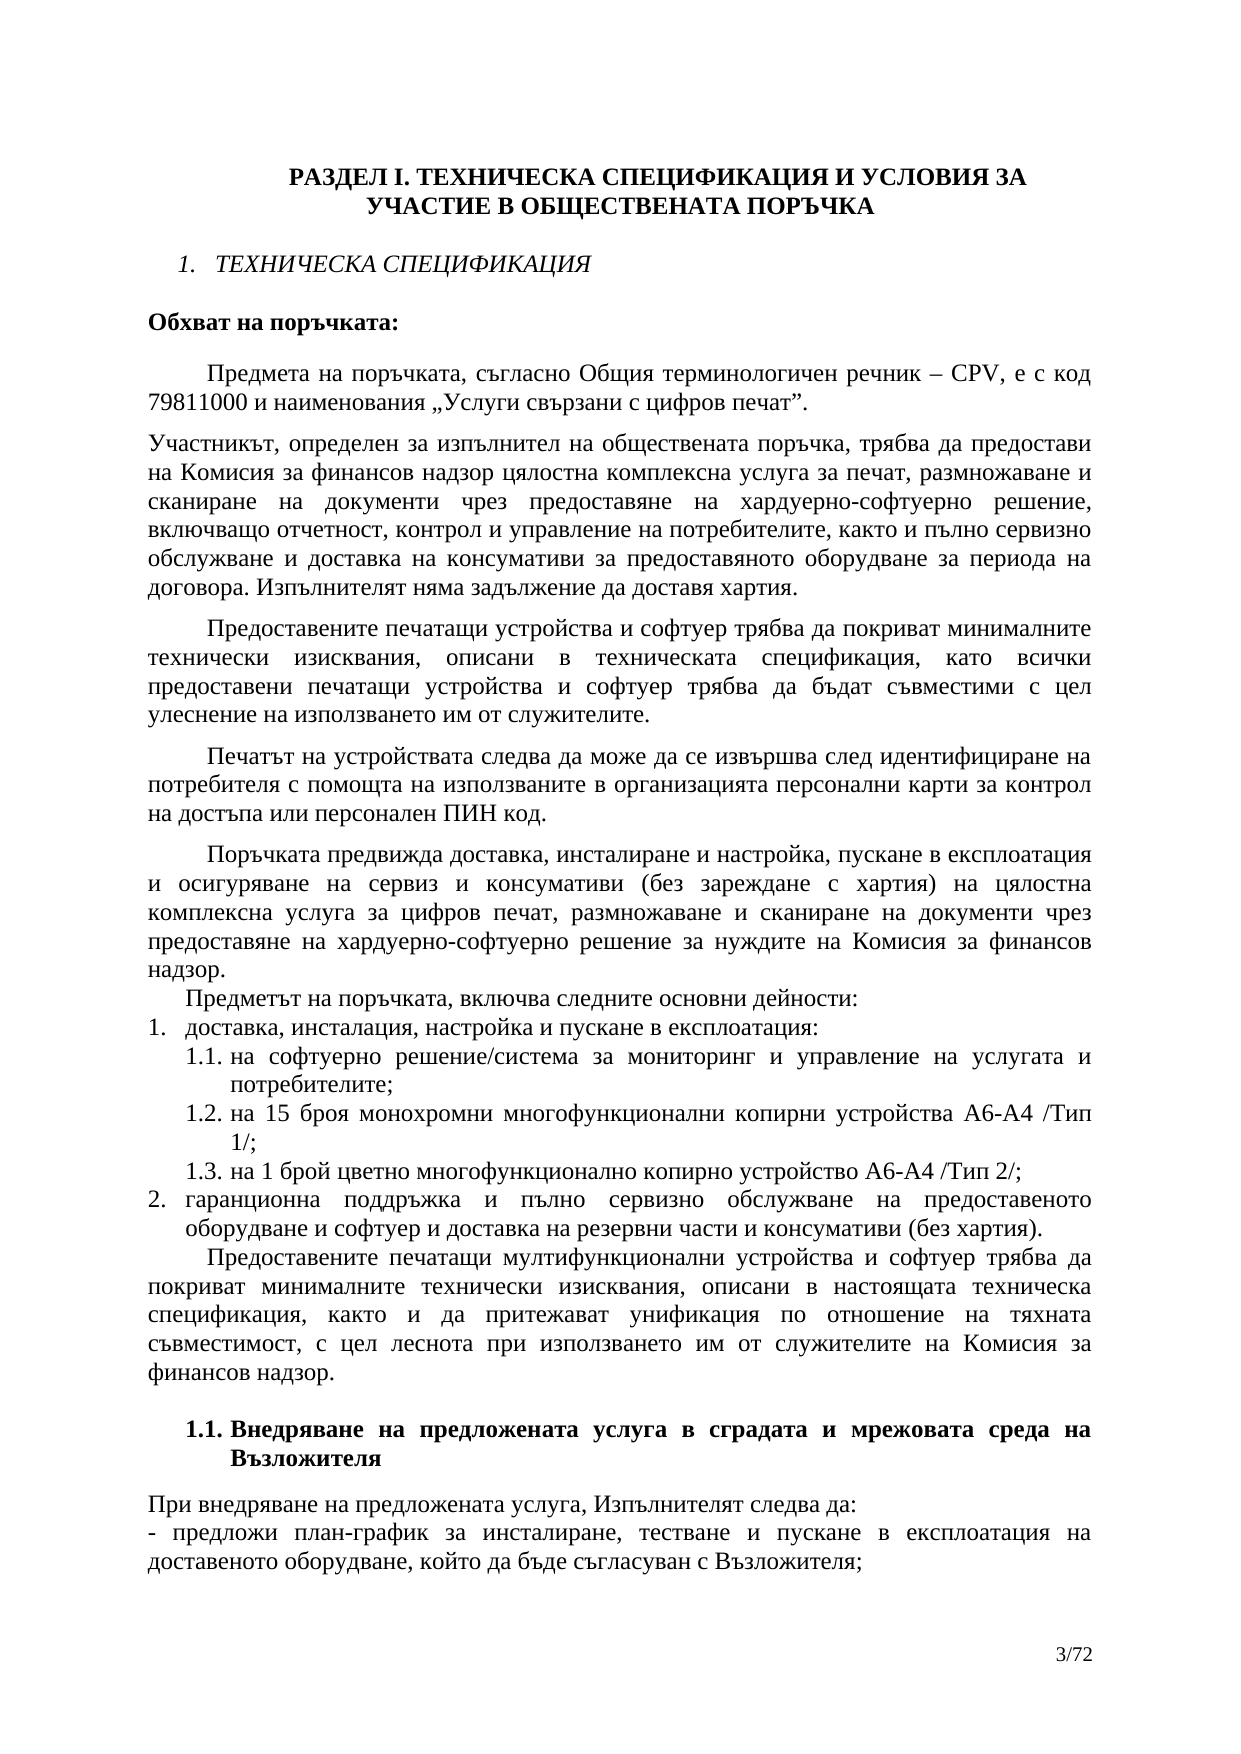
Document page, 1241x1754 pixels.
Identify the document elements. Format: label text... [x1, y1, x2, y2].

text Предмета на поръчката, съгласно Общия терминологичен речник – CPV, e с код 79811000 и наименования „Услуги свързани с цифров печат”. [148, 358, 1093, 416]
text Поръчката предвижда доставка, инсталиране и настройка, пускане в експлоатация и осигуряване на сервиз и консумативи (без зареждане с хартия) на цялостна комплексна услуга за цифров печат, размножаване и сканиране на документи чрез предоставяне на хардуерно-софтуерно решение за нуждите на Комисия за финансов надзор. [148, 839, 1093, 983]
list на софтуерно решение/система за мониторинг и управление на услугата и потребителите; [185, 1041, 1093, 1098]
text Предоставените печатащи устройства и софтуер трябва да покриват минималните технически изисквания, описани в техническата спецификация, като всички предоставени печатащи устройства и софтуер трябва да бъдат съвместими с цел улеснение на използването им от служителите. [148, 613, 1093, 728]
text Предметът на поръчката, включва следните основни дейности: [148, 983, 1093, 1012]
text раздел І. ТЕХНИЧЕСКА СПЕЦИФИКАЦИЯ И УСЛОВИЯ ЗА УЧАСТИЕ В ОБЩЕСТВЕНАТА ПОРЪЧКА [148, 162, 1093, 219]
list ТЕХНИЧЕСКА СПЕЦИФИКАЦИЯ [177, 249, 1093, 277]
text Печатът на устройствата следва да може да се извършва след идентифициране на потребителя с помощта на използваните в организацията персонални карти за контрол на достъпа или персонален ПИН код. [148, 741, 1093, 827]
text Участникът, определен за изпълнител на обществената поръчка, трябва да предостави на Комисия за финансов надзор цялостна комплексна услуга за печат, размножаване и сканиране на документи чрез предоставяне на хардуерно-софтуерно решение, включващо отчетност, контрол и управление на потребителите, както и пълно сервизно обслужване и доставка на консумативи за предоставяното оборудване за периода на договора. Изпълнителят няма задължение да доставя хартия. [148, 428, 1093, 601]
list на 1 брой цветно многофункционално копирно устройство А6-А4 /Тип 2/; [185, 1156, 1093, 1184]
subtitle Обхват на поръчката: [148, 307, 1093, 335]
text Предоставените печатащи мултифункционални устройства и софтуер трябва да покриват минималните технически изисквания, описани в настоящата техническа спецификация, както и да притежават унификация по отношение на тяхната съвместимост, с цел леснота при използването им от служителите на Комисия за финансов надзор. [148, 1242, 1093, 1386]
list на 15 броя монохромни многофункционални копирни устройства А6-А4 /Тип 1/; [185, 1098, 1093, 1156]
list гаранционна поддръжка и пълно сервизно обслужване на предоставеното оборудване и софтуер и доставка на резервни части и консумативи (без хартия). [148, 1184, 1093, 1242]
text - предложи план-график за инсталиране, тестване и пускане в експлоатация на доставеното оборудване, който да бъде съгласуван с Възложителя; [148, 1517, 1093, 1575]
text При внедряване на предложената услуга, Изпълнителят следва да: [148, 1489, 1093, 1517]
list доставка, инсталация, настройка и пускане в експлоатация: [148, 1012, 1093, 1041]
list Внедряване на предложената услуга в сградата и мрежовата среда на Възложителя [185, 1414, 1093, 1472]
